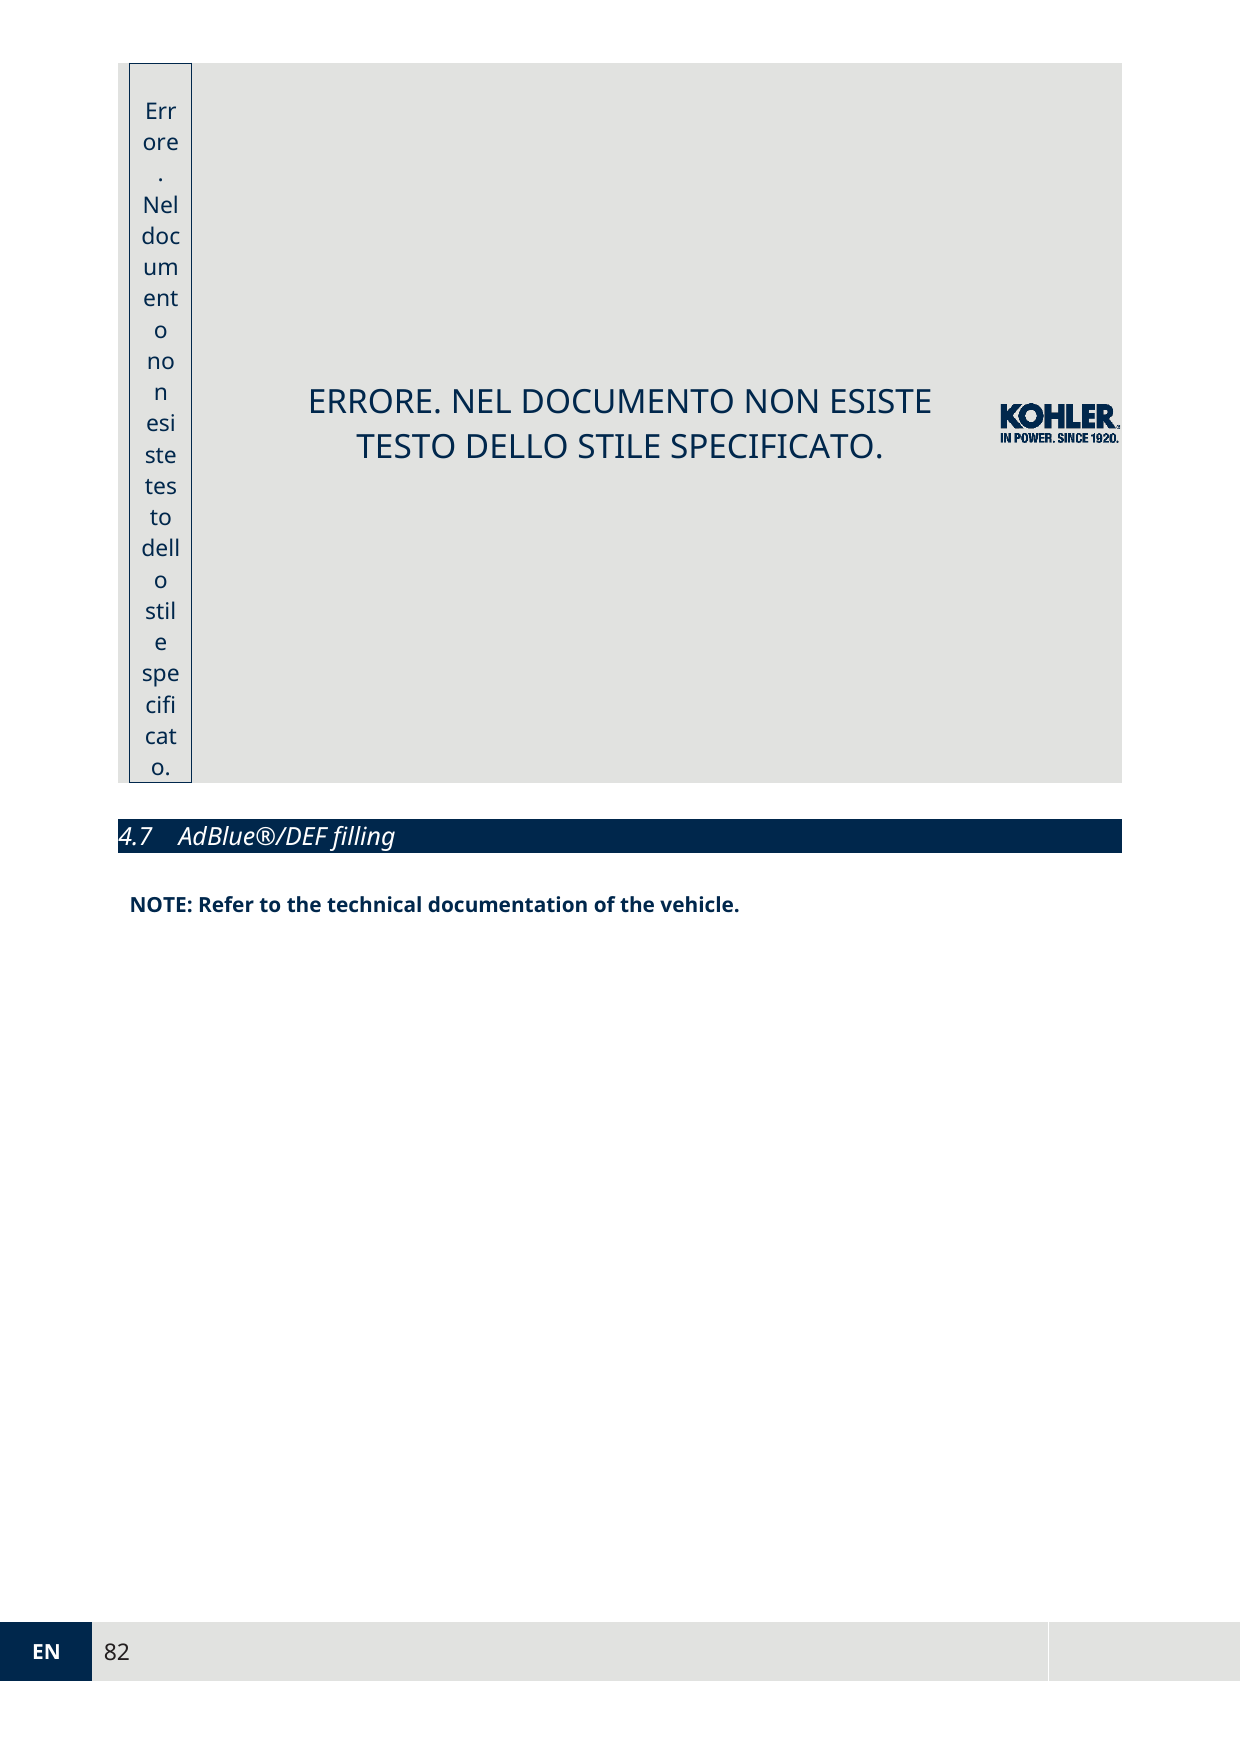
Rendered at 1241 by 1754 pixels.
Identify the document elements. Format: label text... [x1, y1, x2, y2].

subtitle AdBlue®/DEF filling [118, 819, 1122, 853]
picture [1000, 403, 1121, 443]
table_header NOTE: Refer to the technical documentation of the vehicle. [118, 872, 1122, 935]
